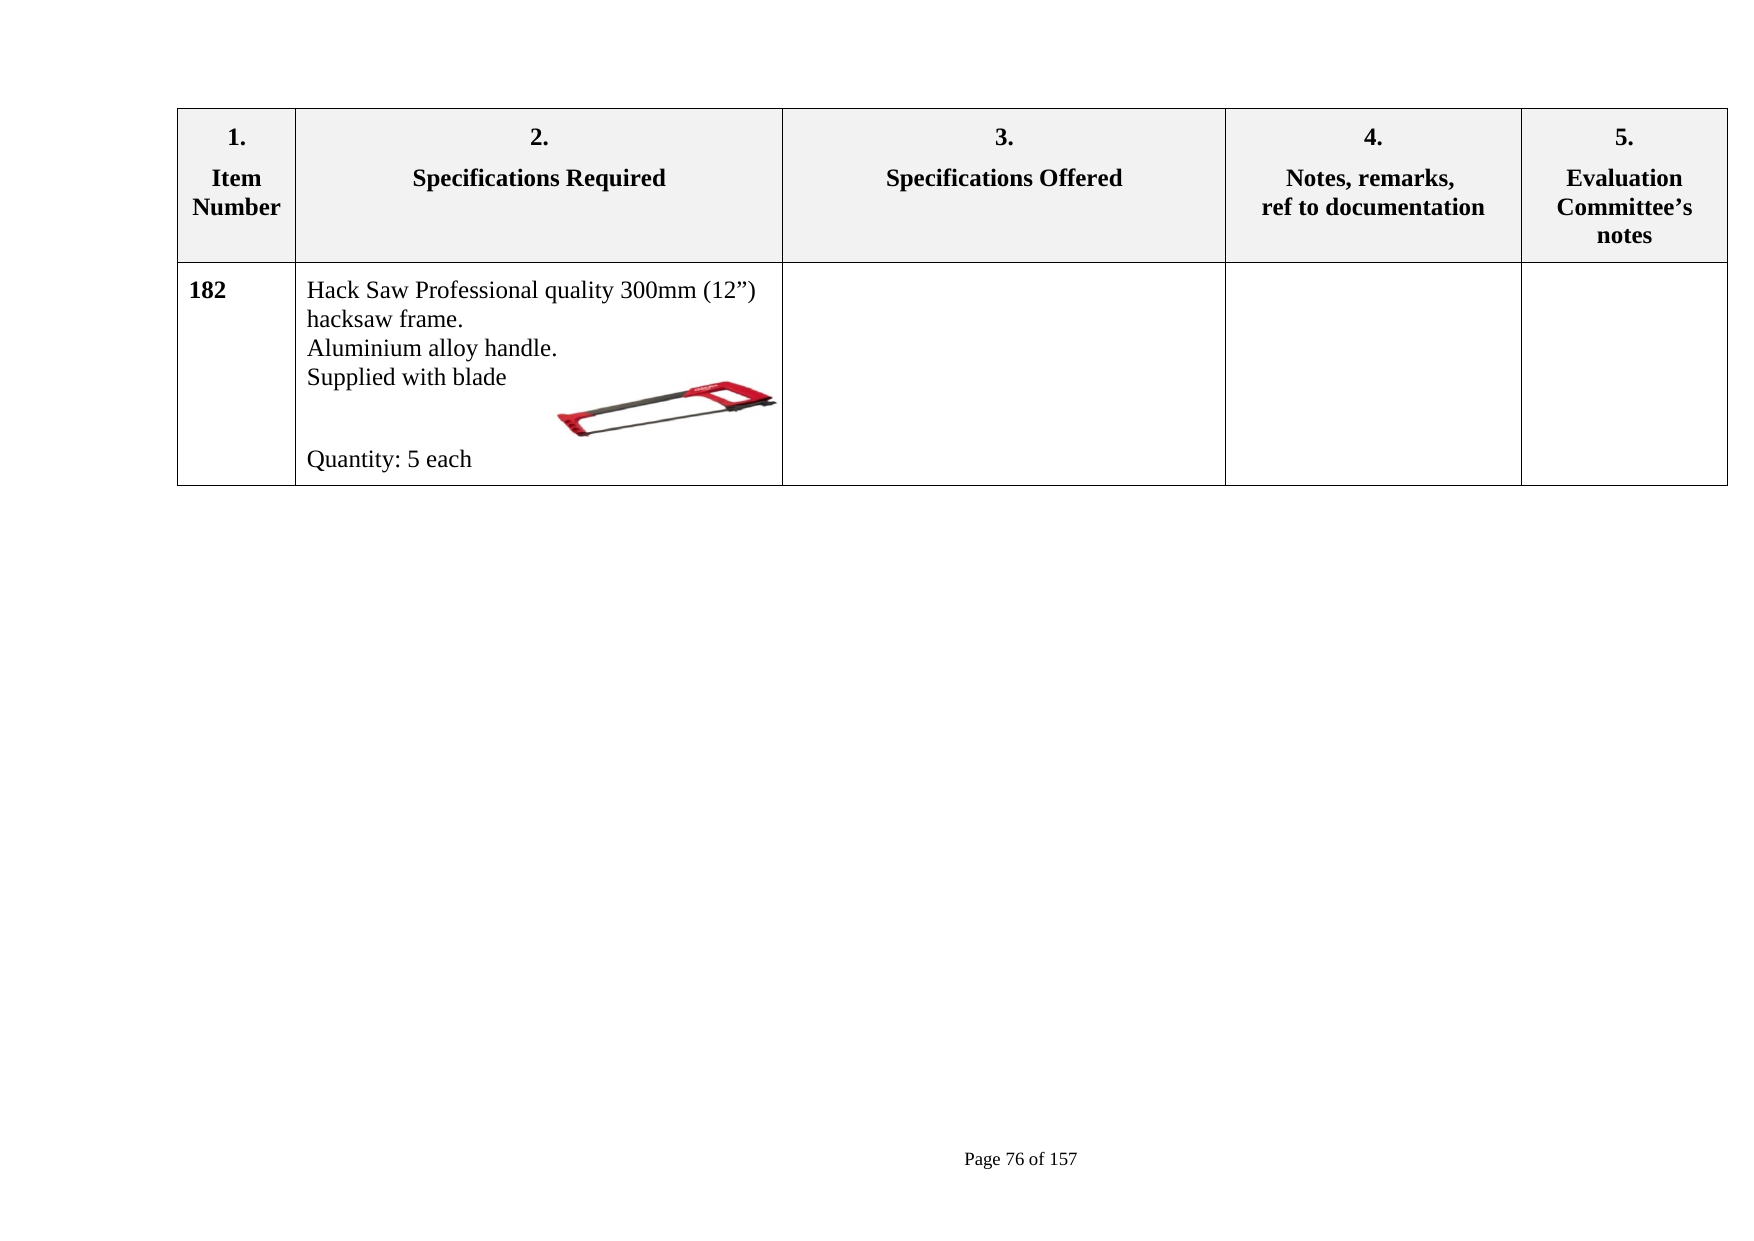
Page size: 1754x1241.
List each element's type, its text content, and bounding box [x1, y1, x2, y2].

table_header 4. Notes, remarks, ref to documentation [1226, 109, 1521, 262]
table_cell [783, 263, 1225, 485]
picture [552, 379, 778, 436]
table_cell [1226, 263, 1521, 485]
table_header 3. Specifications Offered [783, 109, 1225, 262]
table_cell [1522, 263, 1727, 485]
table_header 5. Evaluation Committee’s notes [1522, 109, 1727, 262]
table_header 1. Item Number [178, 109, 295, 262]
table_cell 182 [178, 263, 295, 485]
table_cell Hack Saw Professional quality 300mm (12”) hacksaw frame. Aluminium alloy handle. Supplied with blade Quantity: 5 each [296, 263, 782, 485]
table_header 2. Specifications Required [296, 109, 782, 262]
